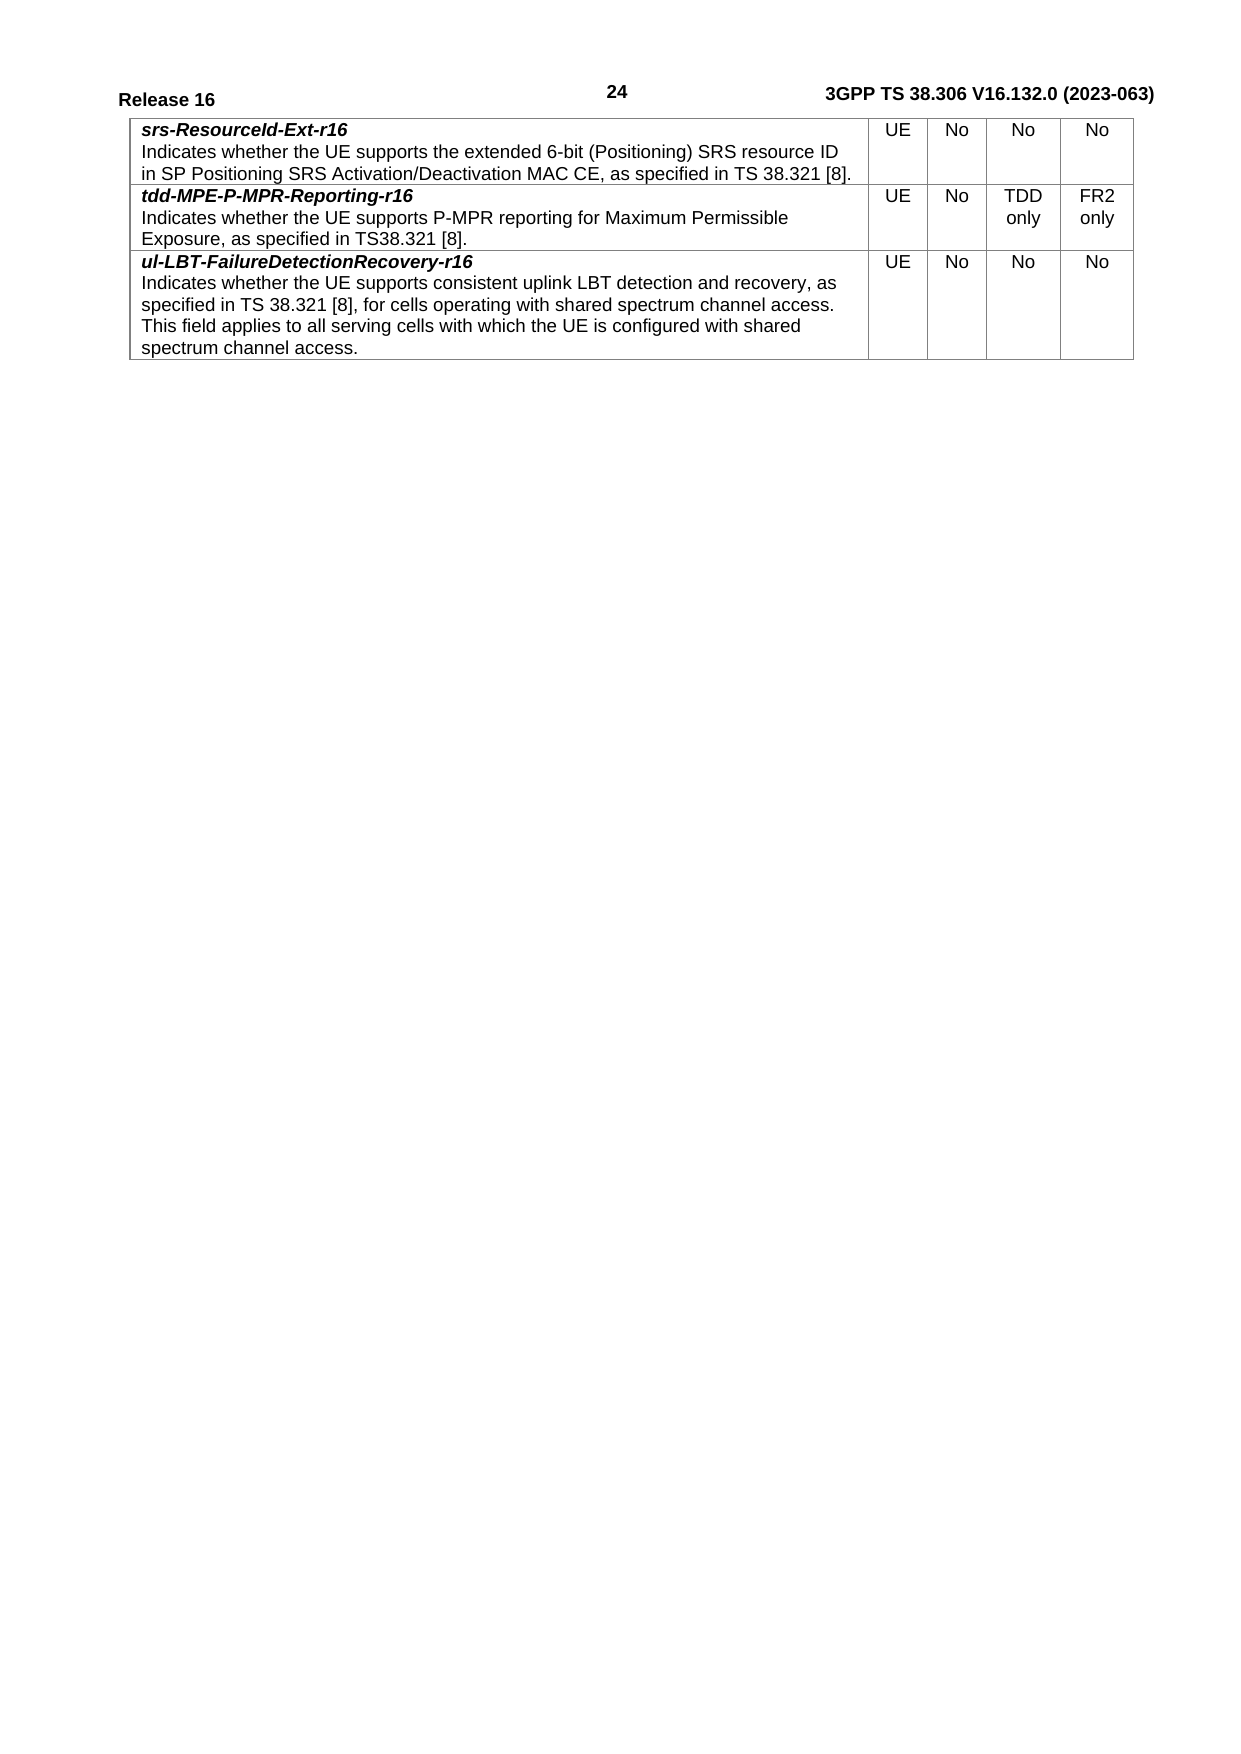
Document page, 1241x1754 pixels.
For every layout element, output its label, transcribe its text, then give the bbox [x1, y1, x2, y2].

table_cell No [1061, 119, 1133, 184]
table_cell No [987, 251, 1060, 358]
table_cell No [928, 251, 986, 358]
table_cell No [1061, 251, 1133, 358]
table_cell No [928, 119, 986, 184]
table_cell UE [869, 185, 927, 249]
table_cell FR2 only [1061, 185, 1133, 249]
table_cell srs-ResourceId-Ext-r16 Indicates whether the UE supports the extended 6-bit (Positioning) SRS resource ID in SP Positioning SRS Activation/Deactivation MAC CE, as specified in TS 38.321 [8]. [131, 119, 868, 184]
table_cell No [928, 185, 986, 249]
table_cell UE [869, 119, 927, 184]
table_cell UE [869, 251, 927, 358]
table_cell tdd-MPE-P-MPR-Reporting-r16 Indicates whether the UE supports P-MPR reporting for Maximum Permissible Exposure, as specified in TS38.321 [8]. [131, 185, 868, 249]
table_cell ul-LBT-FailureDetectionRecovery-r16 Indicates whether the UE supports consistent uplink LBT detection and recovery, as specified in TS 38.321 [8], for cells operating with shared spectrum channel access. This field applies to all serving cells with which the UE is configured with shared spectrum channel access. [131, 251, 868, 358]
table_cell No [987, 119, 1060, 184]
table_cell TDD only [987, 185, 1060, 249]
